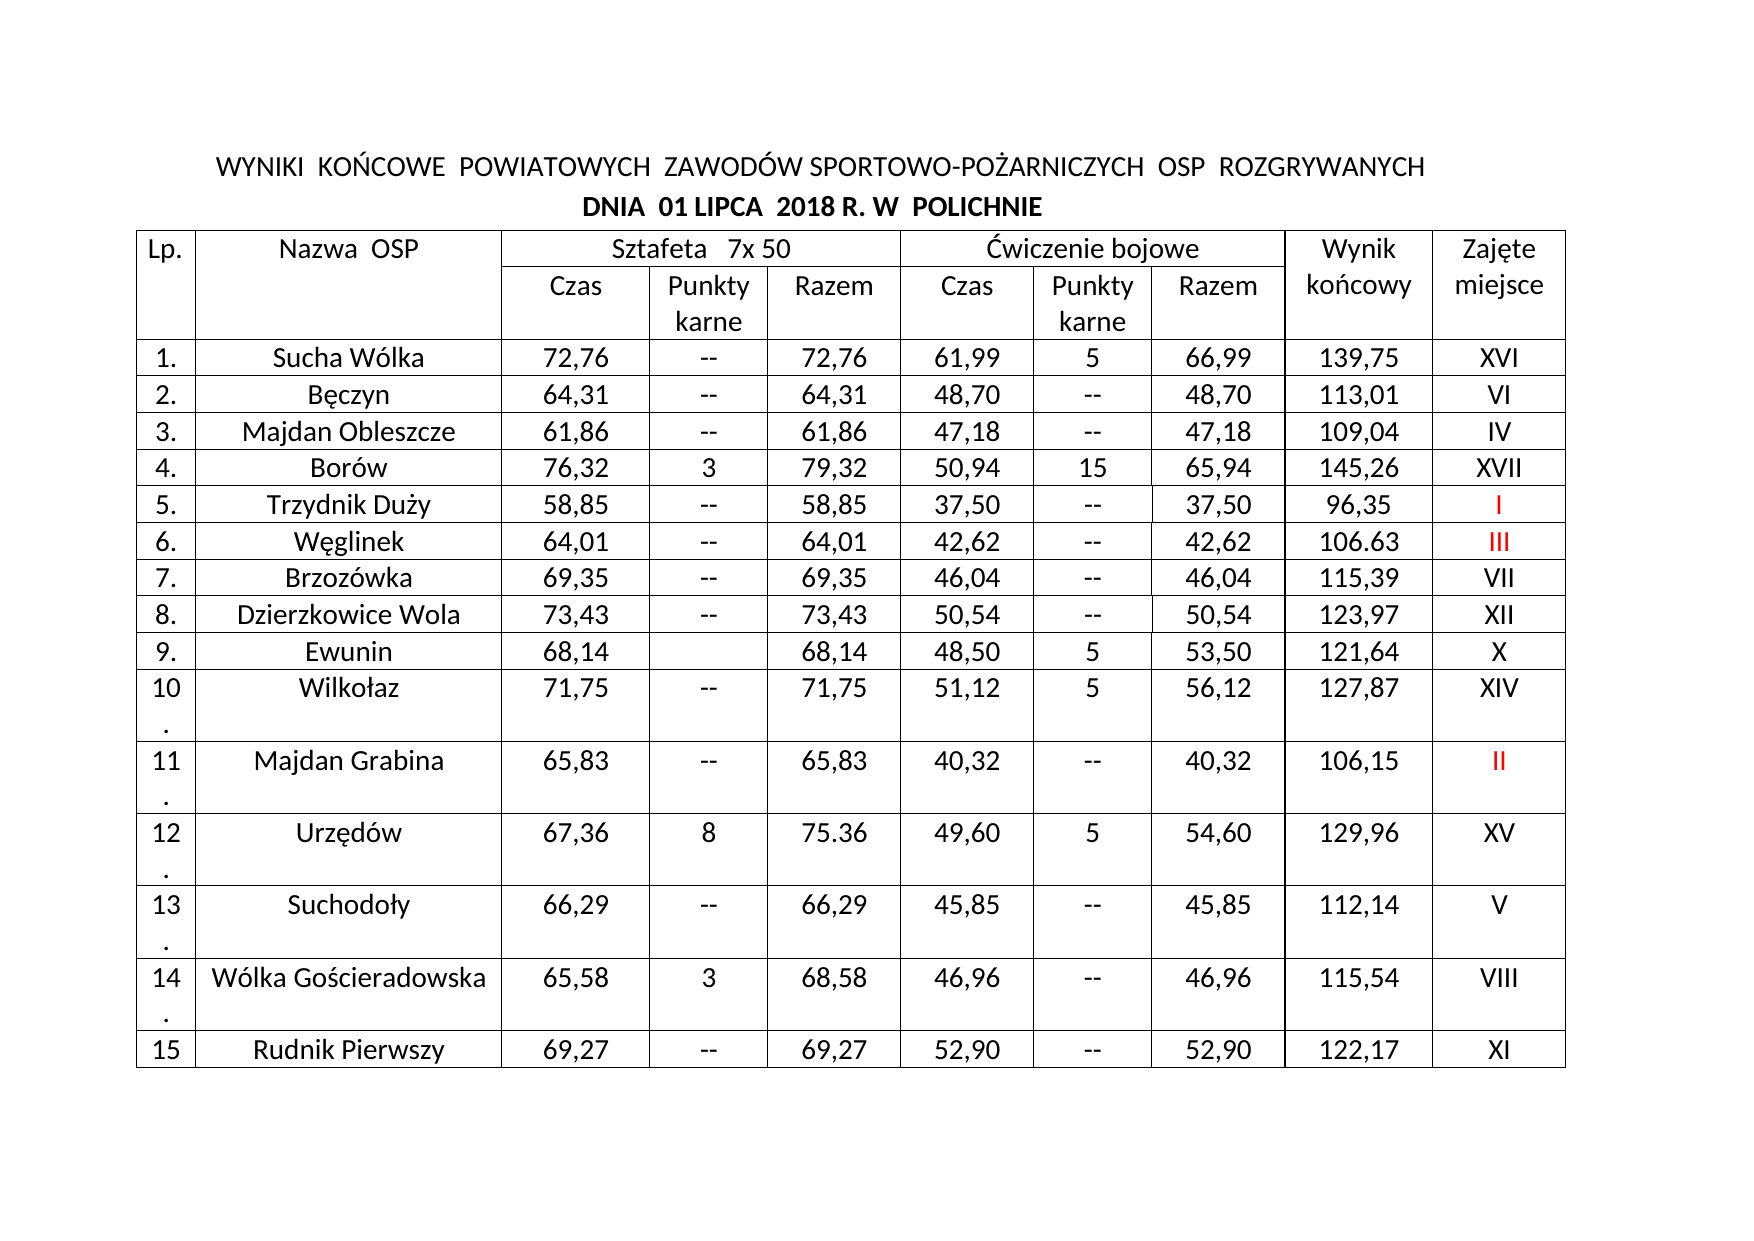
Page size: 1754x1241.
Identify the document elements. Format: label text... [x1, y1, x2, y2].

table_cell 37,50 [1153, 486, 1284, 522]
table_cell 46,04 [901, 560, 1033, 595]
table_cell 3 [650, 450, 767, 485]
table_cell Razem [1152, 267, 1284, 338]
table_header Ćwiczenie bojowe [901, 231, 1284, 266]
table_cell -- [1034, 596, 1152, 632]
table_cell -- [650, 413, 767, 448]
table_cell Rudnik Pierwszy [196, 1031, 501, 1067]
table_header Zajęte miejsce [1433, 231, 1565, 338]
table_cell 52,90 [1152, 1031, 1284, 1067]
table_cell 10. [137, 670, 195, 741]
table_cell 68,14 [502, 633, 649, 668]
table_cell 64,01 [502, 523, 649, 558]
table_cell 64,01 [768, 523, 900, 558]
table_cell 67,36 [502, 814, 649, 885]
table_cell III [1433, 523, 1565, 558]
table_header Lp. [137, 231, 195, 338]
table_cell 46,96 [1152, 959, 1284, 1030]
table_cell XVI [1433, 340, 1565, 375]
table_cell -- [1034, 486, 1152, 522]
table_cell 64,31 [768, 376, 900, 412]
table_cell 13. [137, 886, 195, 958]
table_cell 42,62 [901, 523, 1033, 558]
table_cell 3. [137, 413, 195, 448]
table_cell 66,99 [1152, 340, 1284, 375]
table_cell -- [650, 523, 767, 558]
table_header Wynik końcowy [1286, 231, 1432, 338]
table_cell Punkty karne [650, 267, 767, 338]
table_cell 76,32 [502, 450, 649, 485]
table_cell 121,64 [1286, 633, 1432, 668]
table_cell -- [1034, 1031, 1151, 1067]
table_cell 52,90 [901, 1031, 1033, 1067]
table_cell 61,86 [502, 413, 649, 448]
table_cell 49,60 [901, 814, 1033, 885]
table_cell [650, 633, 767, 668]
table_cell -- [1034, 742, 1151, 813]
table_cell -- [650, 340, 767, 375]
table_cell 79,32 [768, 450, 900, 485]
table_cell 61,99 [901, 340, 1033, 375]
table_cell 5 [1034, 633, 1151, 668]
table_cell 46,96 [901, 959, 1033, 1030]
table_cell 69,35 [768, 560, 900, 595]
table_cell 54,60 [1152, 814, 1284, 885]
table_cell 129,96 [1286, 814, 1432, 885]
table_cell X [1433, 633, 1565, 668]
table_cell 106,15 [1286, 742, 1432, 813]
table_cell 123,97 [1286, 596, 1432, 632]
table_cell 65,94 [1152, 450, 1284, 485]
table_cell 46,04 [1152, 560, 1284, 595]
table_cell 69,27 [768, 1031, 900, 1067]
table_cell 72,76 [768, 340, 900, 375]
table_cell 3 [650, 959, 767, 1030]
table_cell 58,85 [768, 486, 900, 522]
text DNIA 01 LIPCA 2018 R. W POLICHNIE [148, 188, 1668, 224]
table_cell 4. [137, 450, 195, 485]
table_cell 69,27 [502, 1031, 649, 1067]
table_cell Dzierzkowice Wola [196, 596, 501, 632]
table_cell 73,43 [768, 596, 900, 632]
table_cell 65,83 [768, 742, 900, 813]
table_cell Czas [502, 267, 649, 338]
table_cell 65,58 [502, 959, 649, 1030]
table_cell Suchodoły [196, 886, 501, 958]
table_cell 5 [1034, 814, 1151, 885]
table_cell -- [1034, 959, 1151, 1030]
table_cell Majdan Grabina [196, 742, 501, 813]
table_cell Ewunin [196, 633, 501, 668]
table_cell 66,29 [502, 886, 649, 958]
table_cell -- [650, 486, 767, 522]
table_cell 15. [137, 1031, 195, 1067]
table_cell 48,50 [901, 633, 1033, 668]
table_cell Wilkołaz [196, 670, 501, 741]
table_cell XIV [1433, 670, 1565, 741]
table_cell 106.63 [1286, 523, 1432, 558]
table_cell 50,54 [901, 596, 1033, 632]
table_cell 109,04 [1286, 413, 1432, 448]
table_cell 115,54 [1286, 959, 1432, 1030]
table_cell 115,39 [1286, 560, 1432, 595]
table_cell -- [650, 596, 767, 632]
table_cell 11. [137, 742, 195, 813]
table_cell Węglinek [196, 523, 501, 558]
table_cell -- [650, 1031, 767, 1067]
table_cell XV [1433, 814, 1565, 885]
table_cell Borów [196, 450, 501, 485]
table_cell 73,43 [502, 596, 649, 632]
table_cell 68,14 [768, 633, 900, 668]
table_cell 2. [137, 376, 195, 412]
text WYNIKI KOŃCOWE POWIATOWYCH ZAWODÓW SPORTOWO-POŻARNICZYCH OSP ROZGRYWANYCH [148, 148, 1668, 183]
table_cell 6. [137, 523, 195, 558]
table_cell Majdan Obleszcze [196, 413, 501, 448]
table_cell 8. [137, 596, 195, 632]
table_cell 127,87 [1286, 670, 1432, 741]
table_cell -- [650, 560, 767, 595]
table_cell 5 [1034, 670, 1151, 741]
table_cell 50,54 [1153, 596, 1284, 632]
table_cell 12. [137, 814, 195, 885]
table_cell 75.36 [768, 814, 900, 885]
table_cell Wólka Gościeradowska [196, 959, 501, 1030]
table_cell Sucha Wólka [196, 340, 501, 375]
table_cell Brzozówka [196, 560, 501, 595]
table_header Sztafeta 7x 50 [502, 231, 900, 266]
table_cell -- [650, 670, 767, 741]
table_cell -- [1034, 886, 1151, 958]
table_cell IV [1433, 413, 1565, 448]
table_cell 69,35 [502, 560, 649, 595]
table_cell XII [1433, 596, 1565, 632]
table_cell 145,26 [1286, 450, 1432, 485]
table_cell 65,83 [502, 742, 649, 813]
table_cell 8 [650, 814, 767, 885]
table_cell -- [1034, 523, 1151, 558]
table_cell 9. [137, 633, 195, 668]
table_header Nazwa OSP [196, 231, 501, 338]
table_cell 5. [137, 486, 195, 522]
table_cell 71,75 [502, 670, 649, 741]
table_cell -- [650, 886, 767, 958]
table_cell II [1433, 742, 1565, 813]
table_cell XVII [1433, 450, 1565, 485]
table_cell 139,75 [1286, 340, 1432, 375]
table_cell VIII [1433, 959, 1565, 1030]
table_cell 72,76 [502, 340, 649, 375]
table_cell VI [1433, 376, 1565, 412]
table_cell VII [1433, 560, 1565, 595]
table_cell 66,29 [768, 886, 900, 958]
table_cell 61,86 [768, 413, 900, 448]
table_cell 48,70 [901, 376, 1033, 412]
table_cell -- [1034, 413, 1151, 448]
table_cell 40,32 [901, 742, 1033, 813]
table_cell Bęczyn [196, 376, 501, 412]
table_cell 47,18 [901, 413, 1033, 448]
table_cell 50,94 [901, 450, 1033, 485]
table_cell 45,85 [1152, 886, 1284, 958]
table_cell Czas [901, 267, 1033, 338]
table_cell -- [650, 376, 767, 412]
table_cell 68,58 [768, 959, 900, 1030]
table_cell 7. [137, 560, 195, 595]
table_cell I [1433, 486, 1565, 522]
table_cell 51,12 [901, 670, 1033, 741]
table_cell 47,18 [1152, 413, 1284, 448]
table_cell V [1433, 886, 1565, 958]
table_cell 37,50 [901, 486, 1033, 522]
table_cell 1. [137, 340, 195, 375]
table_cell 40,32 [1152, 742, 1284, 813]
table_cell 14. [137, 959, 195, 1030]
table_cell XI [1433, 1031, 1565, 1067]
table_cell 64,31 [502, 376, 649, 412]
table_cell -- [1034, 560, 1151, 595]
table_cell Razem [768, 267, 900, 338]
table_cell 42,62 [1152, 523, 1284, 558]
table_cell 56,12 [1152, 670, 1284, 741]
table_cell Urzędów [196, 814, 501, 885]
table_cell 96,35 [1286, 486, 1432, 522]
table_cell -- [1034, 376, 1151, 412]
table_cell 58,85 [502, 486, 649, 522]
table_cell 48,70 [1152, 376, 1284, 412]
table_cell Trzydnik Duży [196, 486, 501, 522]
table_cell 5 [1034, 340, 1151, 375]
table_cell 71,75 [768, 670, 900, 741]
table_cell Punkty karne [1034, 267, 1151, 338]
table_cell 53,50 [1152, 633, 1284, 668]
table_cell 112,14 [1286, 886, 1432, 958]
table_cell 45,85 [901, 886, 1033, 958]
table_cell 113,01 [1286, 376, 1432, 412]
table_cell -- [650, 742, 767, 813]
table_cell 15 [1034, 450, 1151, 485]
table_cell 122,17 [1286, 1031, 1432, 1067]
